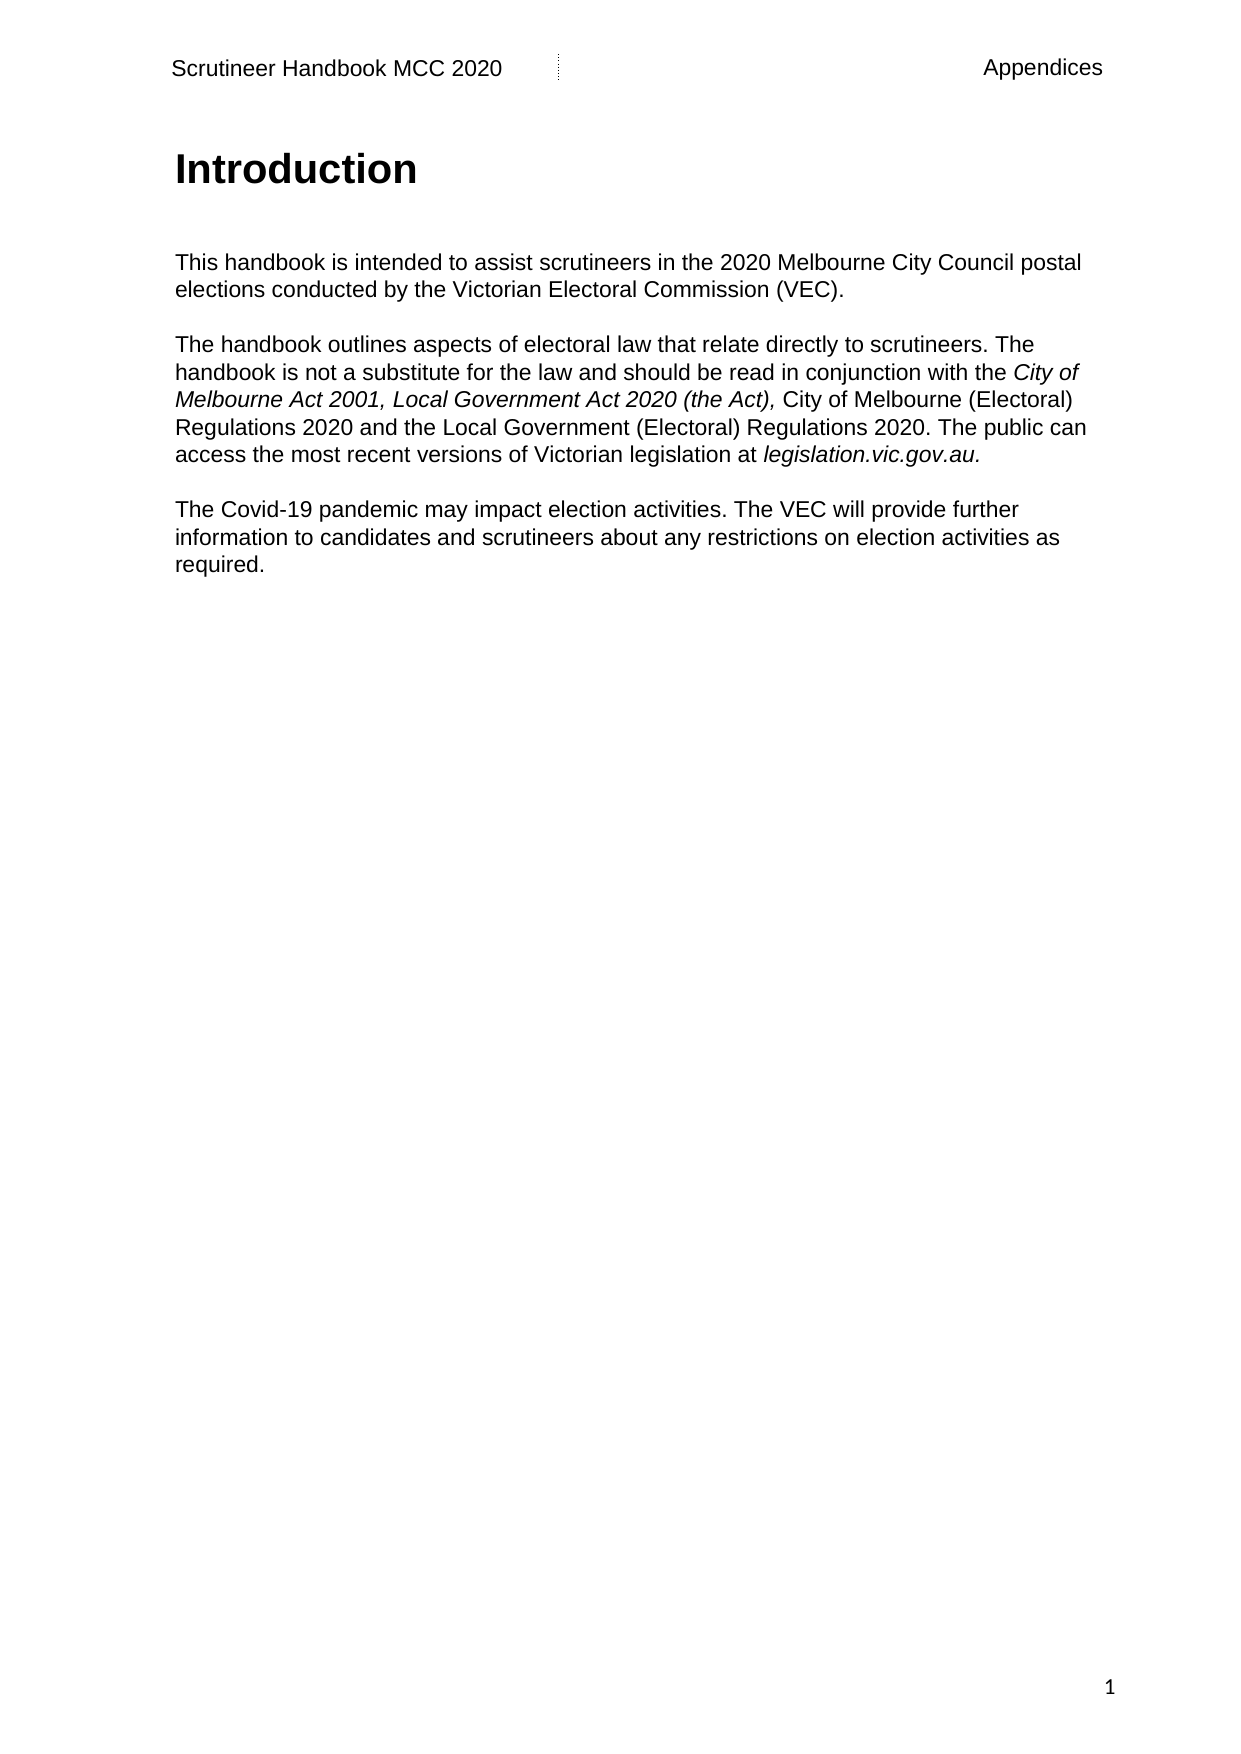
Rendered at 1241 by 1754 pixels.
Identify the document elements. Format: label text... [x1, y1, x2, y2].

text The Covid-19 pandemic may impact election activities. The VEC will provide further information to candidates and scrutineers about any restrictions on election activities as required. [175, 495, 1115, 578]
text The handbook outlines aspects of electoral law that relate directly to scrutineers. The handbook is not a substitute for the law and should be read in conjunction with the City of Melbourne Act 2001, Local Government Act 2020 (the Act), City of Melbourne (Electoral) Regulations 2020 and the Local Government (Electoral) Regulations 2020. The public can access the most recent versions of Victorian legislation at legislation.vic.gov.au. [175, 330, 1115, 468]
text This handbook is intended to assist scrutineers in the 2020 Melbourne City Council postal elections conducted by the Victorian Electoral Commission (VEC). [175, 248, 1115, 303]
subtitle Introduction [175, 138, 1115, 193]
